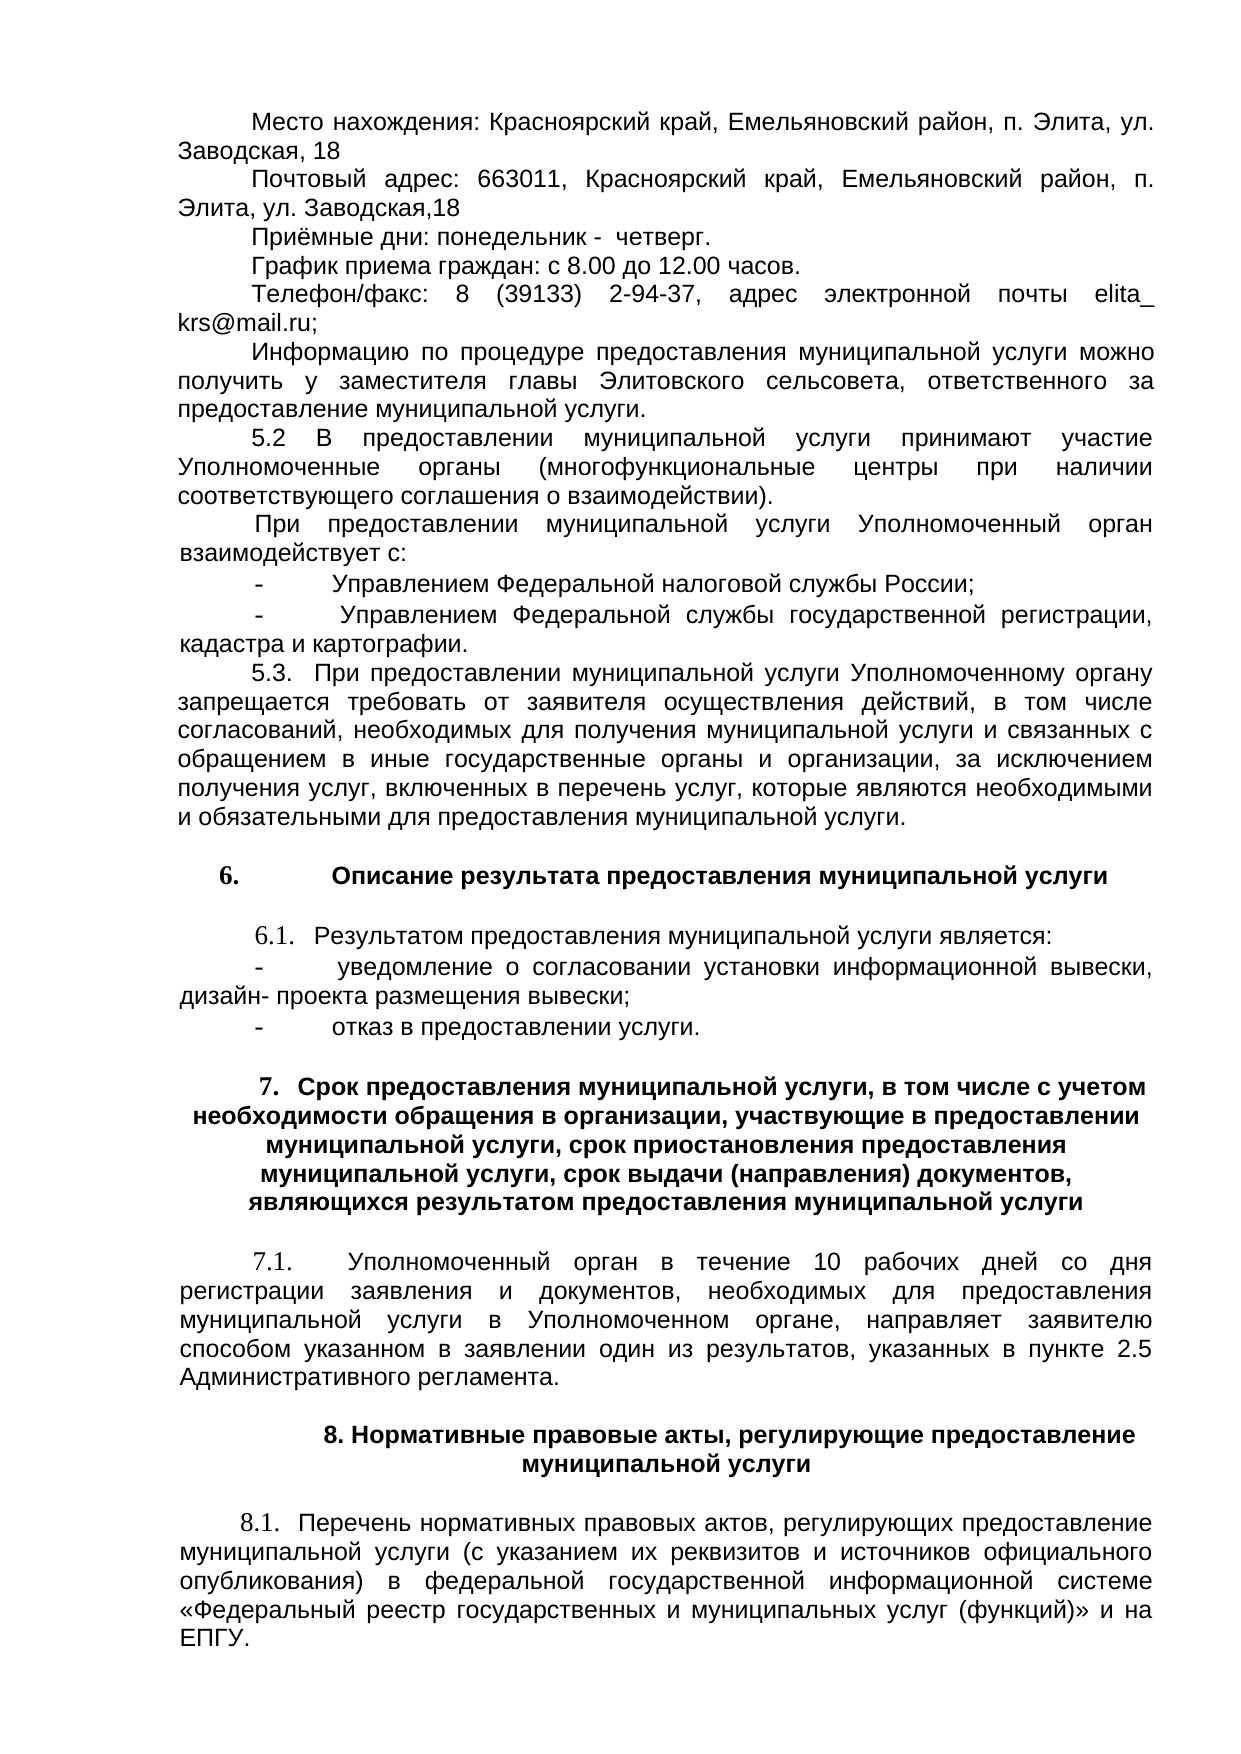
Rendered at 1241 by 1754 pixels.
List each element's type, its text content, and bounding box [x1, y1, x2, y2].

list Уполномоченный орган в течение 10 рабочих дней со дня регистрации заявления и документов, необходимых для предоставления муниципальной услуги в Уполномоченном органе, направляет заявителю способом указанном в заявлении один из результатов, указанных в пункте 2.5 Административного регламента. [179, 1245, 1153, 1391]
list Описание результата предоставления муниципальной услуги [219, 859, 1156, 890]
list Результатом предоставления муниципальной услуги является: [179, 919, 1156, 950]
list Управлением Федеральной налоговой службы России; [179, 567, 1156, 598]
text Почтовый адрес: 663011, Красноярский край, Емельяновский район, п. Элита, ул. Заводская,18 [177, 164, 1156, 222]
text Телефон/факс: 8 (39133) 2-94-37, адрес электронной почты elita_ krs@mail.ru; [177, 279, 1156, 337]
text При предоставлении муниципальной услуги Уполномоченный орган взаимодействует с: [179, 509, 1153, 567]
text муниципальной услуги [177, 1448, 1156, 1477]
list уведомление о согласовании установки информационной вывески, дизайн- проекта размещения вывески; [179, 950, 1153, 1010]
list Срок предоставления муниципальной услуги, в том числе с учетом необходимости обращения в организации, участвующие в предоставлении муниципальной услуги, срок приостановления предоставления муниципальной услуги, срок выдачи (направления) документов, являющихся результатом предоставления муниципальной услуги [179, 1070, 1153, 1216]
text 5.2 В предоставлении муниципальной услуги принимают участие Уполномоченные органы (многофункциональные центры при наличии соответствующего соглашения о взаимодействии). [177, 423, 1153, 509]
text График приема граждан: с 8.00 до 12.00 часов. [177, 251, 1156, 279]
list Перечень нормативных правовых актов, регулирующих предоставление муниципальной услуги (с указанием их реквизитов и источников официального опубликования) в федеральной государственной информационной системе «Федеральный реестр государственных и муниципальных услуг (функций)» и на ЕПГУ. [179, 1506, 1153, 1652]
text Информацию по процедуре предоставления муниципальной услуги можно получить у заместителя главы Элитовского сельсовета, ответственного за предоставление муниципальной услуги. [177, 337, 1156, 423]
list отказ в предоставлении услуги. [179, 1010, 1156, 1041]
list Управлением Федеральной службы государственной регистрации, кадастра и картографии. [179, 598, 1153, 658]
text Приёмные дни: понедельник - четверг. [177, 222, 1156, 251]
text Место нахождения: Красноярский край, Емельяновский район, п. Элита, ул. Заводская, 18 [177, 107, 1156, 164]
text 5.3. При предоставлении муниципальной услуги Уполномоченному органу запрещается требовать от заявителя осуществления действий, в том числе согласований, необходимых для получения муниципальной услуги и связанных с обращением в иные государственные органы и организации, за исключением получения услуг, включенных в перечень услуг, которые являются необходимыми и обязательными для предоставления муниципальной услуги. [177, 658, 1153, 830]
text 8. Нормативные правовые акты, регулирующие предоставление [304, 1420, 1156, 1448]
